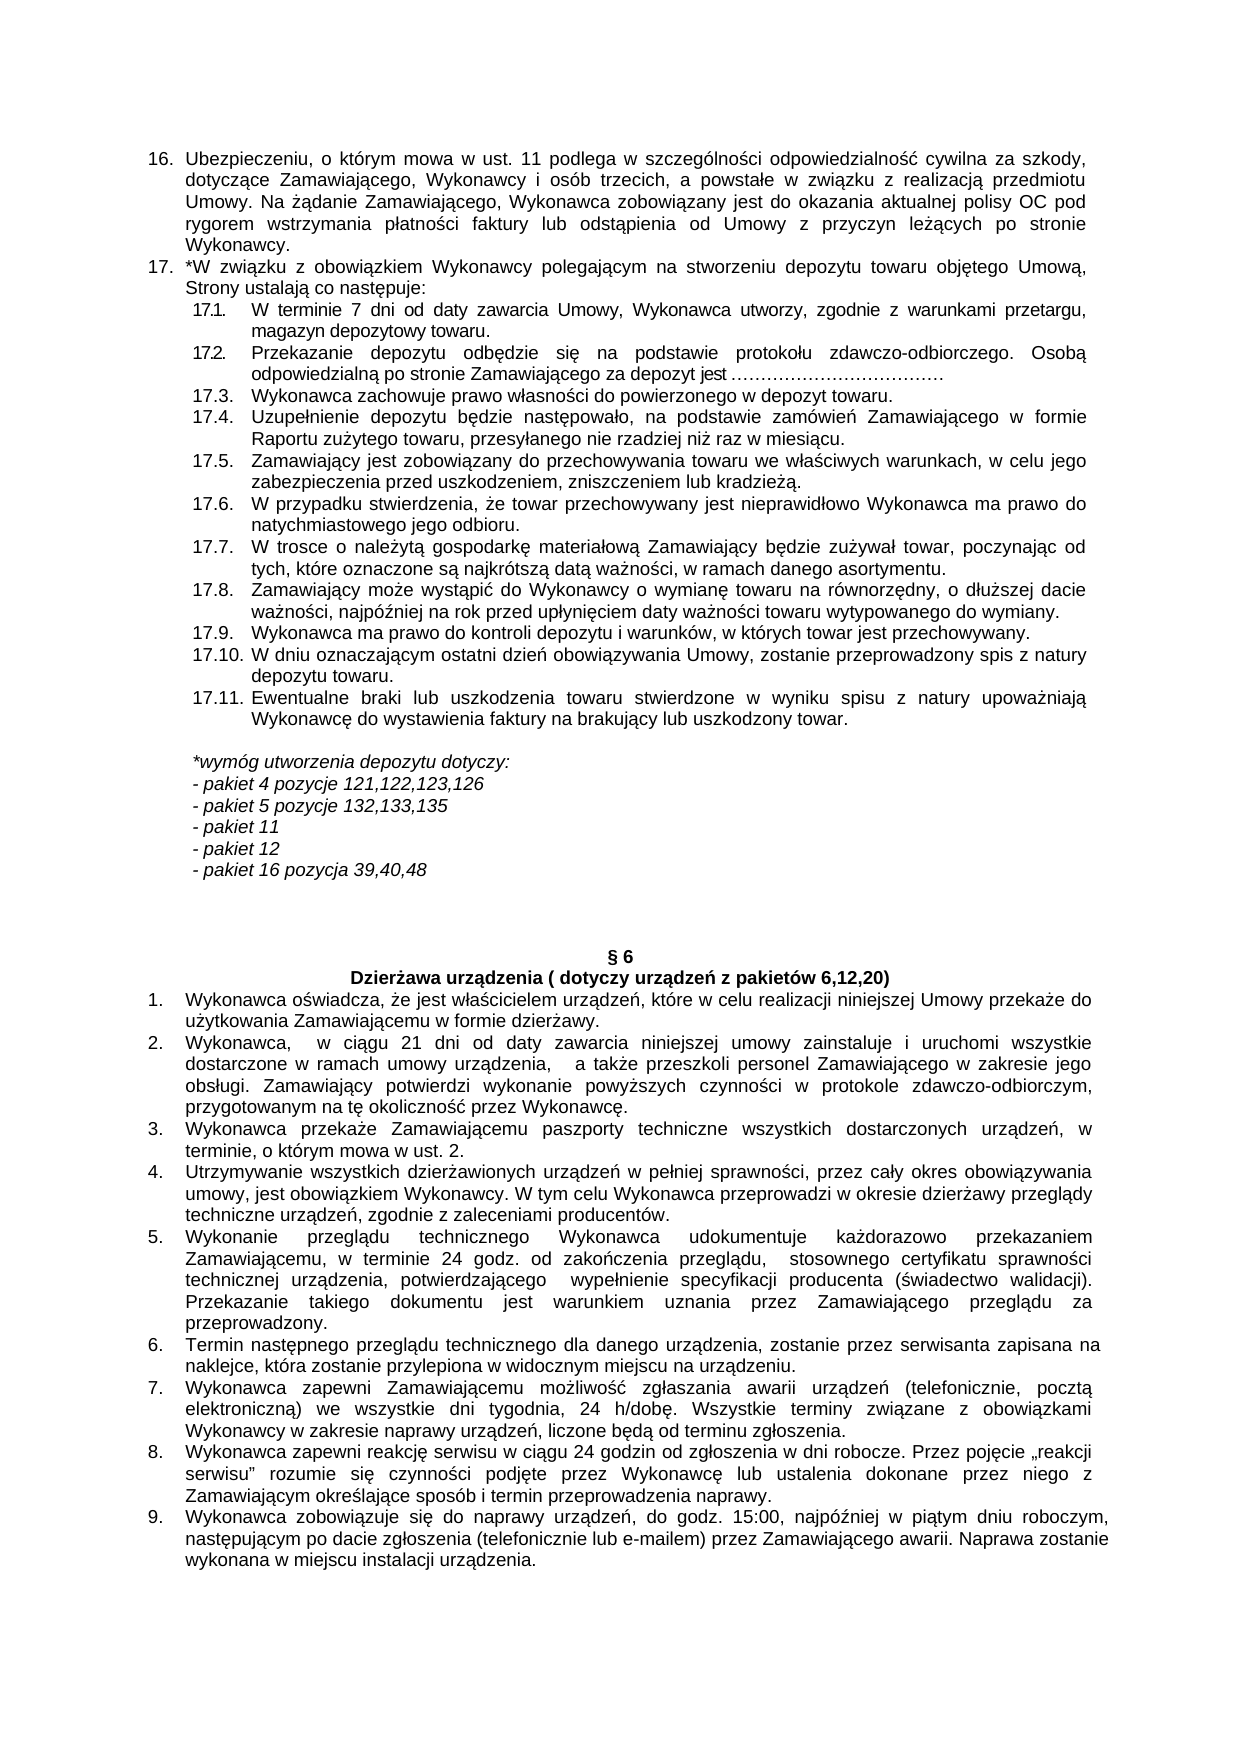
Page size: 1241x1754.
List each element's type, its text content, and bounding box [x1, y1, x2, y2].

list W dniu oznaczającym ostatni dzień obowiązywania Umowy, zostanie przeprowadzony spis z natury depozytu towaru. [192, 643, 1087, 687]
list Uzupełnienie depozytu będzie następowało, na podstawie zamówień Zamawiającego w formie Raportu zużytego towaru, przesyłanego nie rzadziej niż raz w miesiącu. [192, 406, 1087, 449]
list W terminie 7 dni od daty zawarcia Umowy, Wykonawca utworzy, zgodnie z warunkami przetargu, magazyn depozytowy towaru. [192, 298, 1087, 342]
text - pakiet 4 pozycje 121,122,123,126 [192, 773, 1087, 794]
list Ewentualne braki lub uszkodzenia towaru stwierdzone w wyniku spisu z natury upoważniają Wykonawcę do wystawienia faktury na brakujący lub uszkodzony towar. [192, 687, 1087, 730]
list Utrzymywanie wszystkich dzierżawionych urządzeń w pełniej sprawności, przez cały okres obowiązywania umowy, jest obowiązkiem Wykonawcy. W tym celu Wykonawca przeprowadzi w okresie dzierżawy przeglądy techniczne urządzeń, zgodnie z zaleceniami producentów. [148, 1161, 1093, 1226]
list Termin następnego przeglądu technicznego dla danego urządzenia, zostanie przez serwisanta zapisana na naklejce, która zostanie przylepiona w widocznym miejscu na urządzeniu. [148, 1333, 1101, 1377]
list Zamawiający jest zobowiązany do przechowywania towaru we właściwych warunkach, w celu jego zabezpieczenia przed uszkodzeniem, zniszczeniem lub kradzieżą. [192, 449, 1087, 493]
text - pakiet 16 pozycja 39,40,48 [192, 859, 1087, 881]
list Zamawiający może wystąpić do Wykonawcy o wymianę towaru na równorzędny, o dłuższej dacie ważności, najpóźniej na rok przed upłynięciem daty ważności towaru wytypowanego do wymiany. [192, 579, 1087, 622]
text § 6 [148, 945, 1093, 967]
list W trosce o należytą gospodarkę materiałową Zamawiający będzie zużywał towar, poczynając od tych, które oznaczone są najkrótszą datą ważności, w ramach danego asortymentu. [192, 536, 1087, 579]
text - pakiet 11 [192, 816, 1087, 838]
list Wykonawca zapewni Zamawiającemu możliwość zgłaszania awarii urządzeń (telefonicznie, pocztą elektroniczną) we wszystkie dni tygodnia, 24 h/dobę. Wszystkie terminy związane z obowiązkami Wykonawcy w zakresie naprawy urządzeń, liczone będą od terminu zgłoszenia. [148, 1377, 1093, 1441]
list Przekazanie depozytu odbędzie się na podstawie protokołu zdawczo-odbiorczego. Osobą odpowiedzialną po stronie Zamawiającego za depozyt jest ……………………………… [192, 342, 1087, 385]
list W przypadku stwierdzenia, że towar przechowywany jest nieprawidłowo Wykonawca ma prawo do natychmiastowego jego odbioru. [192, 493, 1087, 536]
list Wykonawca, w ciągu 21 dni od daty zawarcia niniejszej umowy zainstaluje i uruchomi wszystkie dostarczone w ramach umowy urządzenia, a także przeszkoli personel Zamawiającego w zakresie jego obsługi. Zamawiający potwierdzi wykonanie powyższych czynności w protokole zdawczo-odbiorczym, przygotowanym na tę okoliczność przez Wykonawcę. [148, 1032, 1093, 1118]
text *wymóg utworzenia depozytu dotyczy: [192, 751, 1087, 773]
list Wykonawca oświadcza, że jest właścicielem urządzeń, które w celu realizacji niniejszej Umowy przekaże do użytkowania Zamawiającemu w formie dzierżawy. [148, 988, 1093, 1032]
text Dzierżawa urządzenia ( dotyczy urządzeń z pakietów 6,12,20) [148, 967, 1093, 988]
list Wykonawca zobowiązuje się do naprawy urządzeń, do godz. 15:00, najpóźniej w piątym dniu roboczym, następującym po dacie zgłoszenia (telefonicznie lub e-mailem) przez Zamawiającego awarii. Naprawa zostanie wykonana w miejscu instalacji urządzenia. [148, 1506, 1109, 1571]
text - pakiet 12 [192, 838, 1087, 859]
text - pakiet 5 pozycje 132,133,135 [192, 794, 1087, 816]
list Wykonawca zachowuje prawo własności do powierzonego w depozyt towaru. [192, 385, 1087, 406]
list *W związku z obowiązkiem Wykonawcy polegającym na stworzeniu depozytu towaru objętego Umową, Strony ustalają co następuje: [148, 255, 1087, 298]
list Wykonawca przekaże Zamawiającemu paszporty techniczne wszystkich dostarczonych urządzeń, w terminie, o którym mowa w ust. 2. [148, 1118, 1093, 1161]
list Wykonanie przeglądu technicznego Wykonawca udokumentuje każdorazowo przekazaniem Zamawiającemu, w terminie 24 godz. od zakończenia przeglądu, stosownego certyfikatu sprawności technicznej urządzenia, potwierdzającego wypełnienie specyfikacji producenta (świadectwo walidacji). Przekazanie takiego dokumentu jest warunkiem uznania przez Zamawiającego przeglądu za przeprowadzony. [148, 1226, 1093, 1333]
list Ubezpieczeniu, o którym mowa w ust. 11 podlega w szczególności odpowiedzialność cywilna za szkody, dotyczące Zamawiającego, Wykonawcy i osób trzecich, a powstałe w związku z realizacją przedmiotu Umowy. Na żądanie Zamawiającego, Wykonawca zobowiązany jest do okazania aktualnej polisy OC pod rygorem wstrzymania płatności faktury lub odstąpienia od Umowy z przyczyn leżących po stronie Wykonawcy. [148, 148, 1087, 255]
list Wykonawca zapewni reakcję serwisu w ciągu 24 godzin od zgłoszenia w dni robocze. Przez pojęcie „reakcji serwisu” rozumie się czynności podjęte przez Wykonawcę lub ustalenia dokonane przez niego z Zamawiającym określające sposób i termin przeprowadzenia naprawy. [148, 1441, 1093, 1506]
list Wykonawca ma prawo do kontroli depozytu i warunków, w których towar jest przechowywany. [192, 622, 1087, 643]
